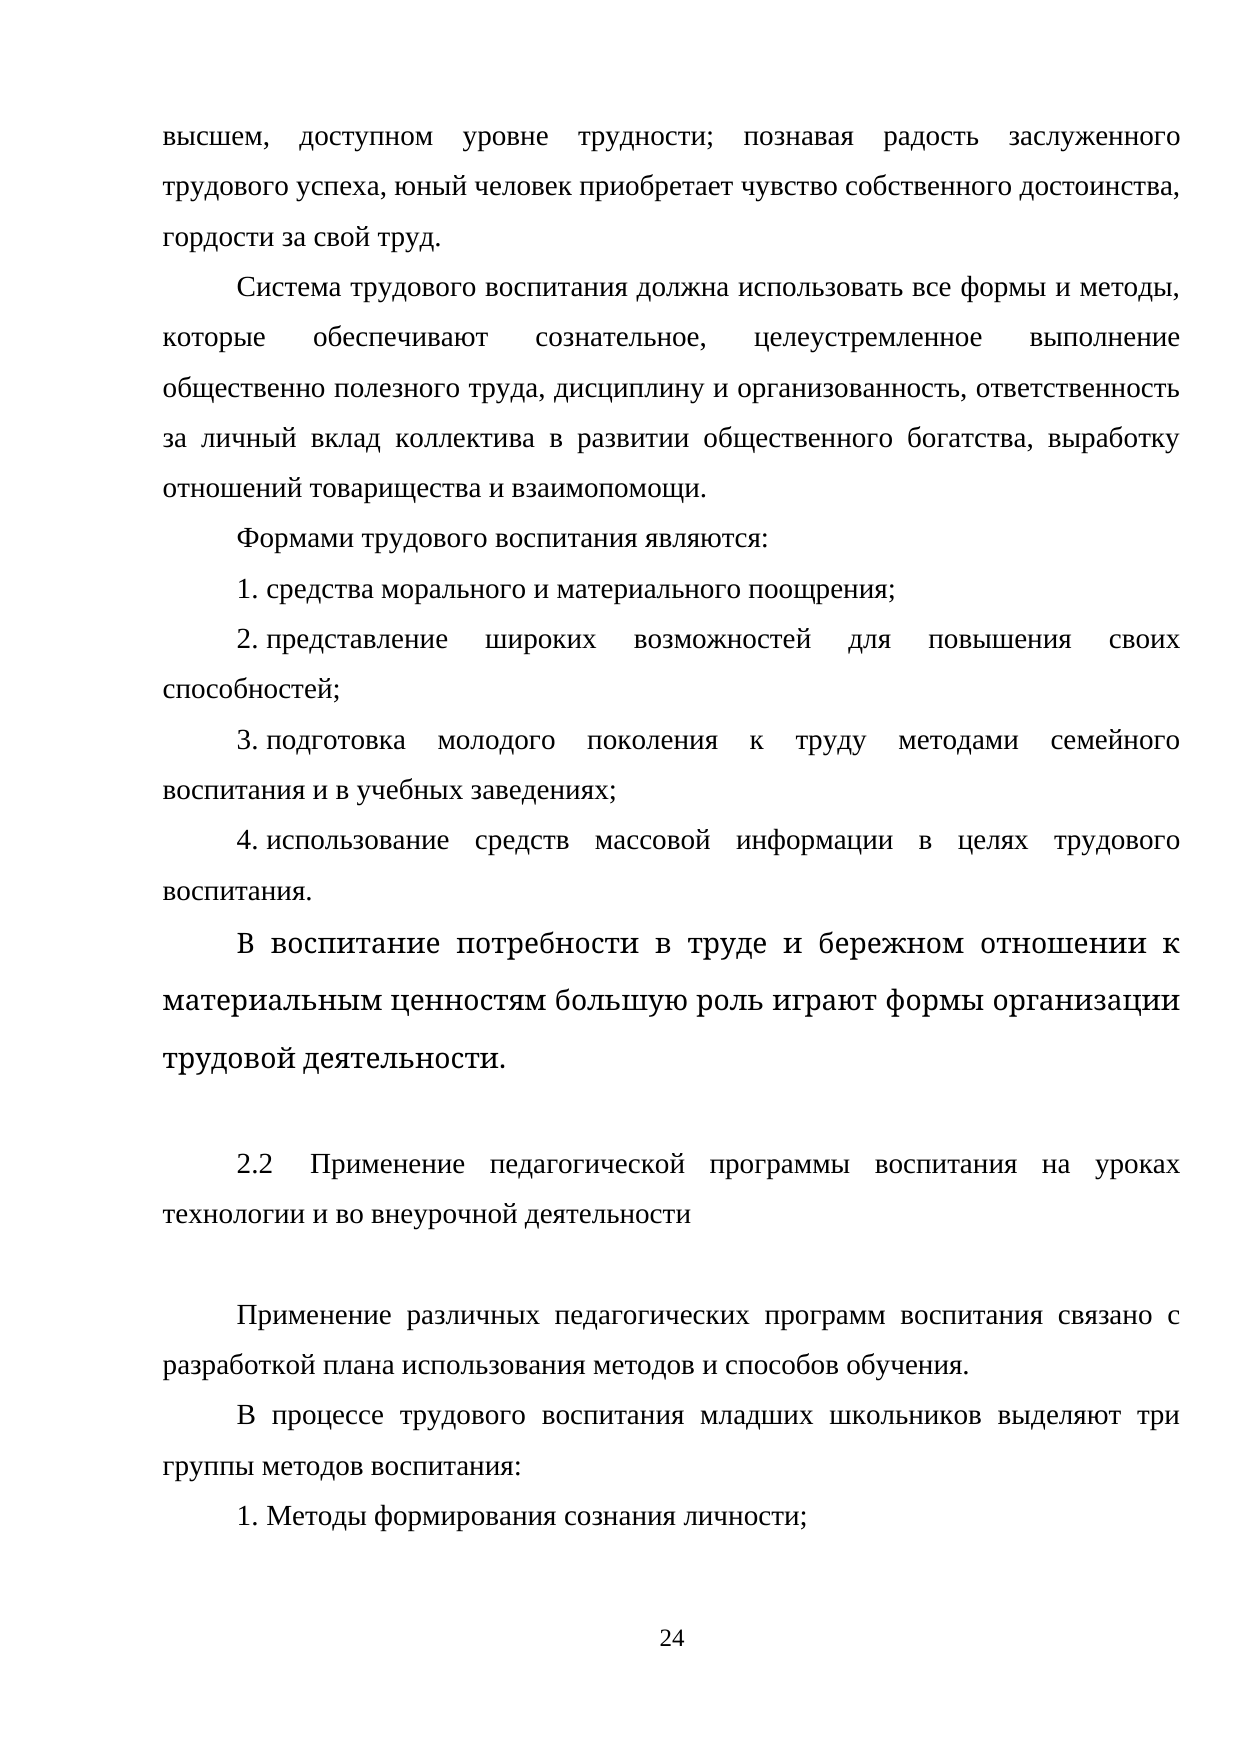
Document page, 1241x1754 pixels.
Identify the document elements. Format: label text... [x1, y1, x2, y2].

list использование средств массовой информации в целях трудового воспитания. [162, 822, 1181, 906]
list средства морального и материального поощрения; [162, 571, 1181, 604]
list Методы формирования сознания личности; [162, 1498, 1181, 1532]
list подготовка молодого поколения к труду методами семейного воспитания и в учебных заведениях; [162, 722, 1181, 806]
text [162, 118, 1181, 252]
text В воспитание потребности в труде и бережном отношении к материальным ценностям большую роль играют формы организации трудовой деятельности. [162, 923, 1181, 1076]
text В процессе трудового воспитания младших школьников выделяют три группы методов воспитания: [162, 1397, 1181, 1481]
text Система трудового воспитания должна использовать все формы и методы, которые обеспечивают сознательное, целеустремленное выполнение общественно полезного труда, дисциплину и организованность, ответственность за личный вклад коллектива в развитии общественного богатства, выработку отношений товарищества и взаимопомощи. [162, 269, 1181, 504]
text Применение различных педагогических программ воспитания связано с разработкой плана использования методов и способов обучения. [162, 1297, 1181, 1381]
list представление широких возможностей для повышения своих способностей; [162, 621, 1181, 705]
list Применение педагогической программы воспитания на уроках технологии и во внеурочной деятельности [162, 1146, 1181, 1230]
text Формами трудового воспитания являются: [162, 521, 1181, 554]
